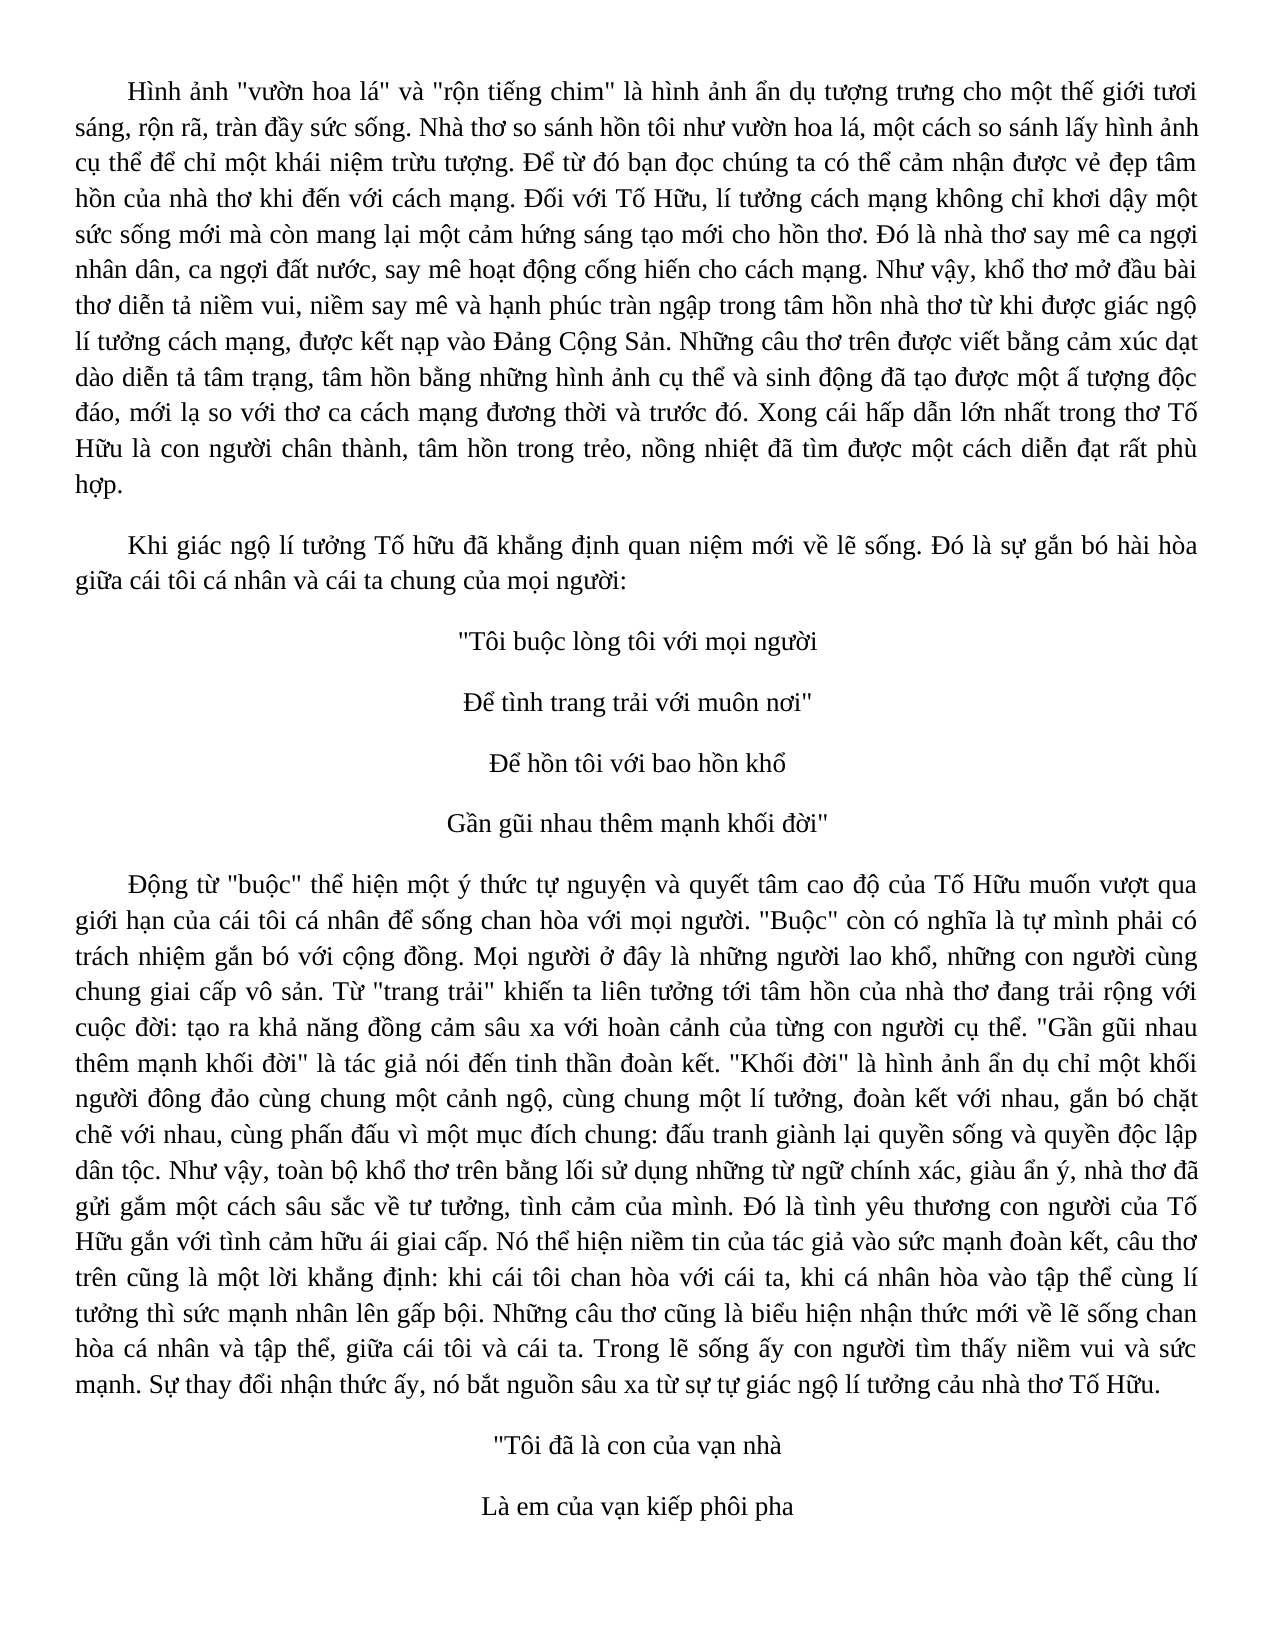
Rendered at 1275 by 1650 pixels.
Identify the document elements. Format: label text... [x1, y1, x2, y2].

text Gần gũi nhau thêm mạnh khối đời" [75, 807, 1200, 838]
text Động từ "buộc" thể hiện một ý thức tự nguyện và quyết tâm cao độ của Tố Hữu muốn vượt qua giới hạn của cái tôi cá nhân để sống chan hòa với mọi người. "Buộc" còn có nghĩa là tự mình phải có trách nhiệm gắn bó với cộng đồng. Mọi người ở đây là những người lao khổ, những con người cùng chung giai cấp vô sản. Từ "trang trải" khiến ta liên tưởng tới tâm hồn của nhà thơ đang trải rộng với cuộc đời: tạo ra khả năng đồng cảm sâu xa với hoàn cảnh của từng con người cụ thể. "Gần gũi nhau thêm mạnh khối đời" là tác giả nói đến tinh thần đoàn kết. "Khối đời" là hình ảnh ẩn dụ chỉ một khối người đông đảo cùng chung một cảnh ngộ, cùng chung một lí tưởng, đoàn kết với nhau, gắn bó chặt chẽ với nhau, cùng phấn đấu vì một mục đích chung: đấu tranh giành lại quyền sống và quyền độc lập dân tộc. Như vậy, toàn bộ khổ thơ trên bằng lối sử dụng những từ ngữ chính xác, giàu ẩn ý, nhà thơ đã gửi gắm một cách sâu sắc về tư tưởng, tình cảm của mình. Đó là tình yêu thương con người của Tố Hữu gắn với tình cảm hữu ái giai cấp. Nó thể hiện niềm tin của tác giả vào sức mạnh đoàn kết, câu thơ trên cũng là một lời khẳng định: khi cái tôi chan hòa với cái ta, khi cá nhân hòa vào tập thể cùng lí tưởng thì sức mạnh nhân lên gấp bội. Những câu thơ cũng là biểu hiện nhận thức mới về lẽ sống chan hòa cá nhân và tập thể, giữa cái tôi và cái ta. Trong lẽ sống ấy con người tìm thấy niềm vui và sức mạnh. Sự thay đổi nhận thức ấy, nó bắt nguồn sâu xa từ sự tự giác ngộ lí tưởng cảu nhà thơ Tố Hữu. [75, 868, 1200, 1399]
text "Tôi buộc lòng tôi với mọi người [75, 625, 1200, 656]
text Là em của vạn kiếp phôi pha [75, 1490, 1200, 1521]
text Khi giác ngộ lí tưởng Tố hữu đã khẳng định quan niệm mới về lẽ sống. Đó là sự gắn bó hài hòa giữa cái tôi cá nhân và cái ta chung của mọi người: [75, 529, 1200, 596]
text Hình ảnh "vườn hoa lá" và "rộn tiếng chim" là hình ảnh ẩn dụ tượng trưng cho một thế giới tươi sáng, rộn rã, tràn đầy sức sống. Nhà thơ so sánh hồn tôi như vườn hoa lá, một cách so sánh lấy hình ảnh cụ thể để chỉ một khái niệm trừu tượng. Để từ đó bạn đọc chúng ta có thể cảm nhận được vẻ đẹp tâm hồn của nhà thơ khi đến với cách mạng. Đối với Tố Hữu, lí tưởng cách mạng không chỉ khơi dậy một sức sống mới mà còn mang lại một cảm hứng sáng tạo mới cho hồn thơ. Đó là nhà thơ say mê ca ngợi nhân dân, ca ngợi đất nước, say mê hoạt động cống hiến cho cách mạng. Như vậy, khổ thơ mở đầu bài thơ diễn tả niềm vui, niềm say mê và hạnh phúc tràn ngập trong tâm hồn nhà thơ từ khi được giác ngộ lí tưởng cách mạng, được kết nạp vào Đảng Cộng Sản. Những câu thơ trên được viết bằng cảm xúc dạt dào diễn tả tâm trạng, tâm hồn bằng những hình ảnh cụ thể và sinh động đã tạo được một ấ tượng độc đáo, mới lạ so với thơ ca cách mạng đương thời và trước đó. Xong cái hấp dẫn lớn nhất trong thơ Tố Hữu là con người chân thành, tâm hồn trong trẻo, nồng nhiệt đã tìm được một cách diễn đạt rất phù hợp. [75, 75, 1200, 499]
text "Tôi đã là con của vạn nhà [75, 1429, 1200, 1460]
text Để tình trang trải với muôn nơi" [75, 686, 1200, 717]
text Để hồn tôi với bao hồn khổ [75, 747, 1200, 778]
